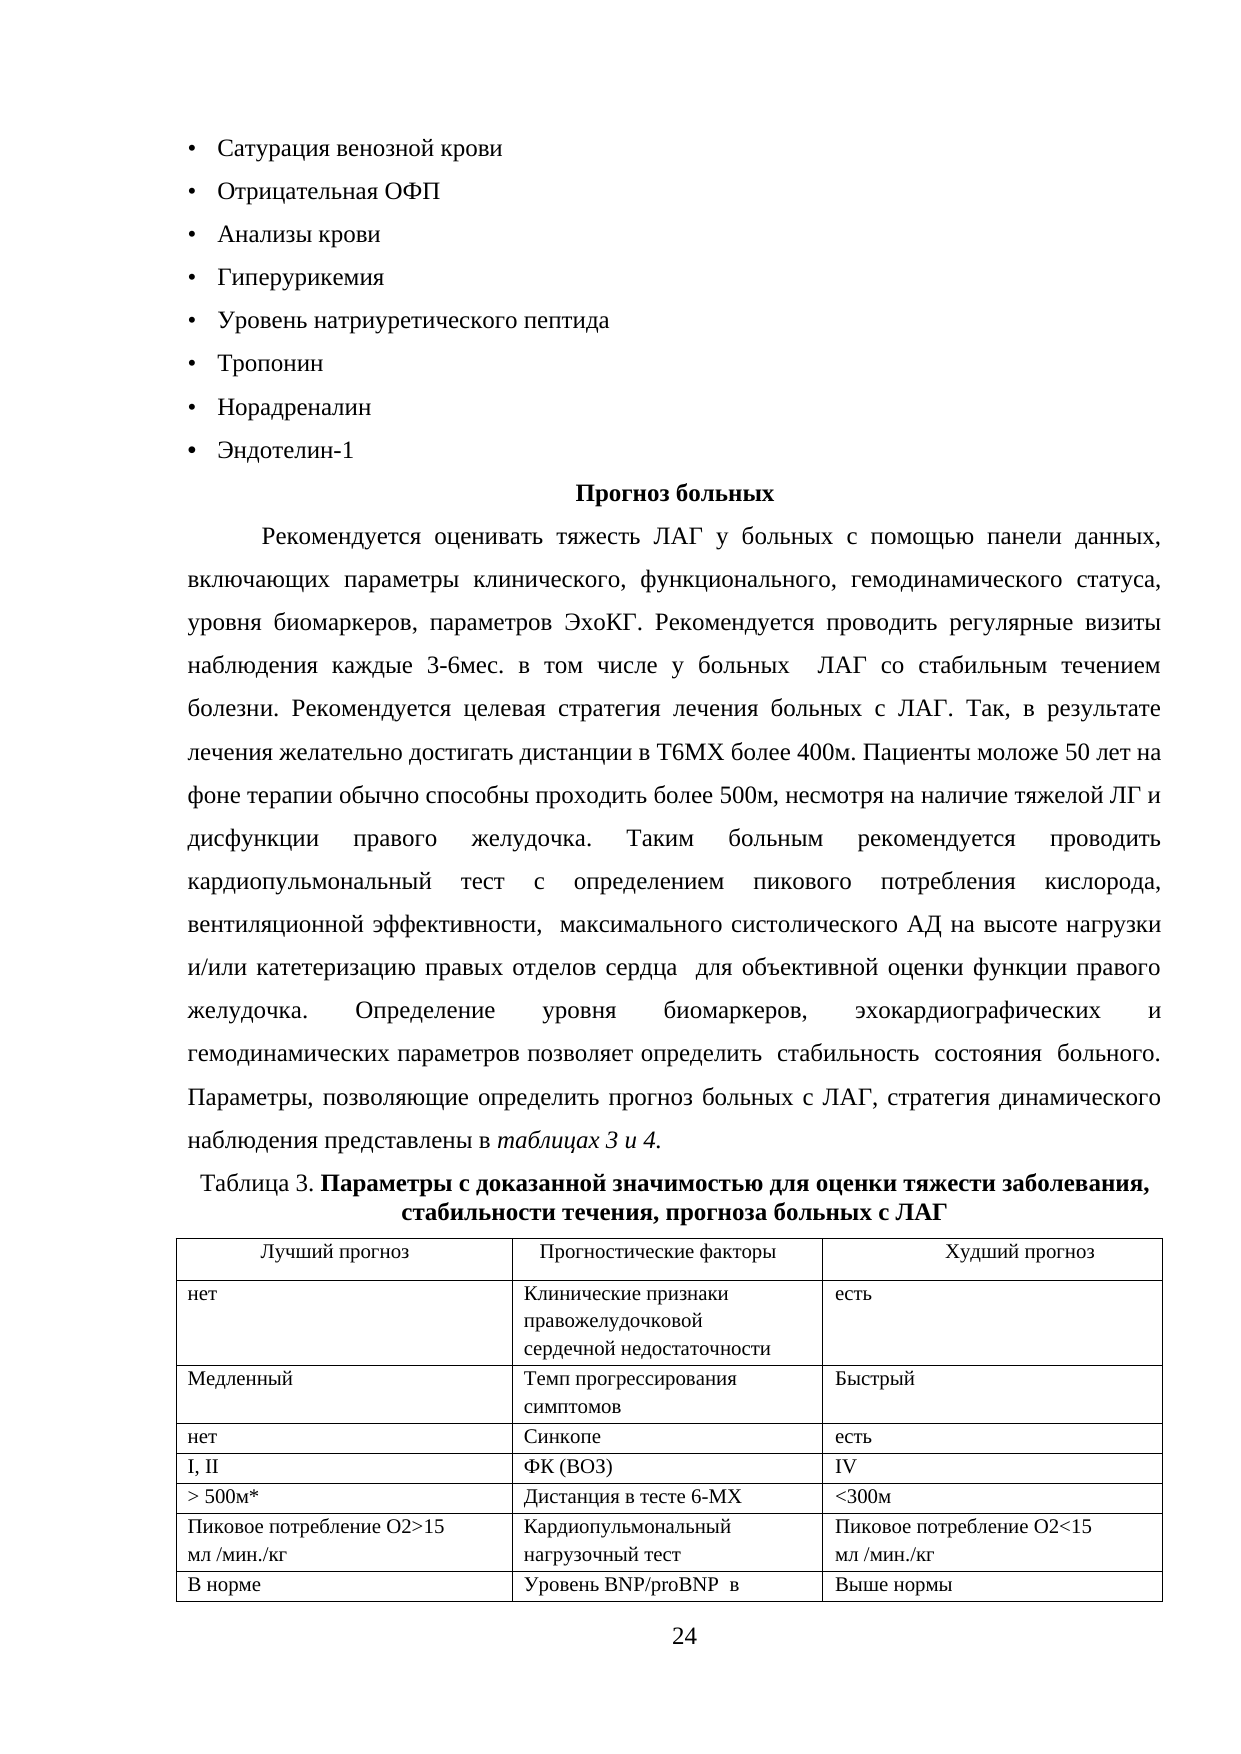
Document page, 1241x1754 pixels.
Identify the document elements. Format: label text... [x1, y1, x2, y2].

table_cell Синкопе [513, 1424, 822, 1453]
table_cell есть [823, 1281, 1162, 1365]
list Уровень натриуретического пептида [187, 305, 1162, 334]
table_cell Пиковое потребление О2<15 мл /мин./кг [823, 1514, 1162, 1571]
table_cell IV [823, 1454, 1162, 1483]
table_cell Выше нормы [823, 1572, 1162, 1601]
table_cell Уровень BNP/proBNP в плазме крови [513, 1572, 822, 1601]
table_cell Пиковое потребление О2>15 мл /мин./кг [177, 1514, 512, 1571]
list Эндотелин-1 [187, 435, 1162, 463]
list Гиперурикемия [187, 262, 1162, 291]
table_header Лучший прогноз [177, 1239, 512, 1280]
list Отрицательная ОФП [187, 176, 1162, 205]
table_cell Клинические признаки правожелудочковой сердечной недостаточности [513, 1281, 822, 1365]
text Рекомендуется оценивать тяжесть ЛАГ у больных с помощью панели данных, включающих параметры клинического, функционального, гемодинамического статуса, уровня биомаркеров, параметров ЭхоКГ. Рекомендуется проводить регулярные визиты наблюдения каждые 3-6мес. в том числе у больных ЛАГ со стабильным течением болезни. Рекомендуется целевая стратегия лечения больных с ЛАГ. Так, в результате лечения желательно достигать дистанции в Т6МХ более 400м. Пациенты моложе 50 лет на фоне терапии обычно способны проходить более 500м, несмотря на наличие тяжелой ЛГ и дисфункции правого желудочка. Таким больным рекомендуется проводить кардиопульмональный тест с определением пикового потребления кислорода, вентиляционной эффективности, максимального систолического АД на высоте нагрузки и/или катетеризацию правых отделов сердца для объективной оценки функции правого желудочка. Определение уровня биомаркеров, эхокардиографических и гемодинамических параметров позволяет определить стабильность состояния больного. Параметры, позволяющие определить прогноз больных с ЛАГ, стратегия динамического наблюдения представлены в таблицах 3 и 4. [187, 521, 1162, 1153]
table_cell Быстрый [823, 1366, 1162, 1423]
table_header Худший прогноз [823, 1239, 1162, 1280]
table_cell нет [177, 1424, 512, 1453]
list Норадреналин [187, 392, 1162, 420]
table_cell есть [823, 1424, 1162, 1453]
table_cell I, II [177, 1454, 512, 1483]
table_cell Медленный [177, 1366, 512, 1423]
table_cell <300м [823, 1484, 1162, 1513]
table_cell Темп прогрессирования симптомов [513, 1366, 822, 1423]
table_cell Кардиопульмональный нагрузочный тест [513, 1514, 822, 1571]
table_header Прогностические факторы [513, 1239, 822, 1280]
table_cell > 500м* [177, 1484, 512, 1513]
table_cell Дистанция в тесте 6-МХ [513, 1484, 822, 1513]
list Тропонин [187, 348, 1162, 377]
table_cell нет [177, 1281, 512, 1365]
text Прогноз больных [187, 478, 1162, 507]
list Сатурация венозной крови [187, 133, 1162, 162]
text Таблица 3. Параметры с доказанной значимостью для оценки тяжести заболевания, стабильности течения, прогноза больных с ЛАГ [187, 1168, 1162, 1225]
table_cell ФК (ВОЗ) [513, 1454, 822, 1483]
table_cell В норме [177, 1572, 512, 1601]
subtitle Анализы крови [187, 219, 1162, 248]
